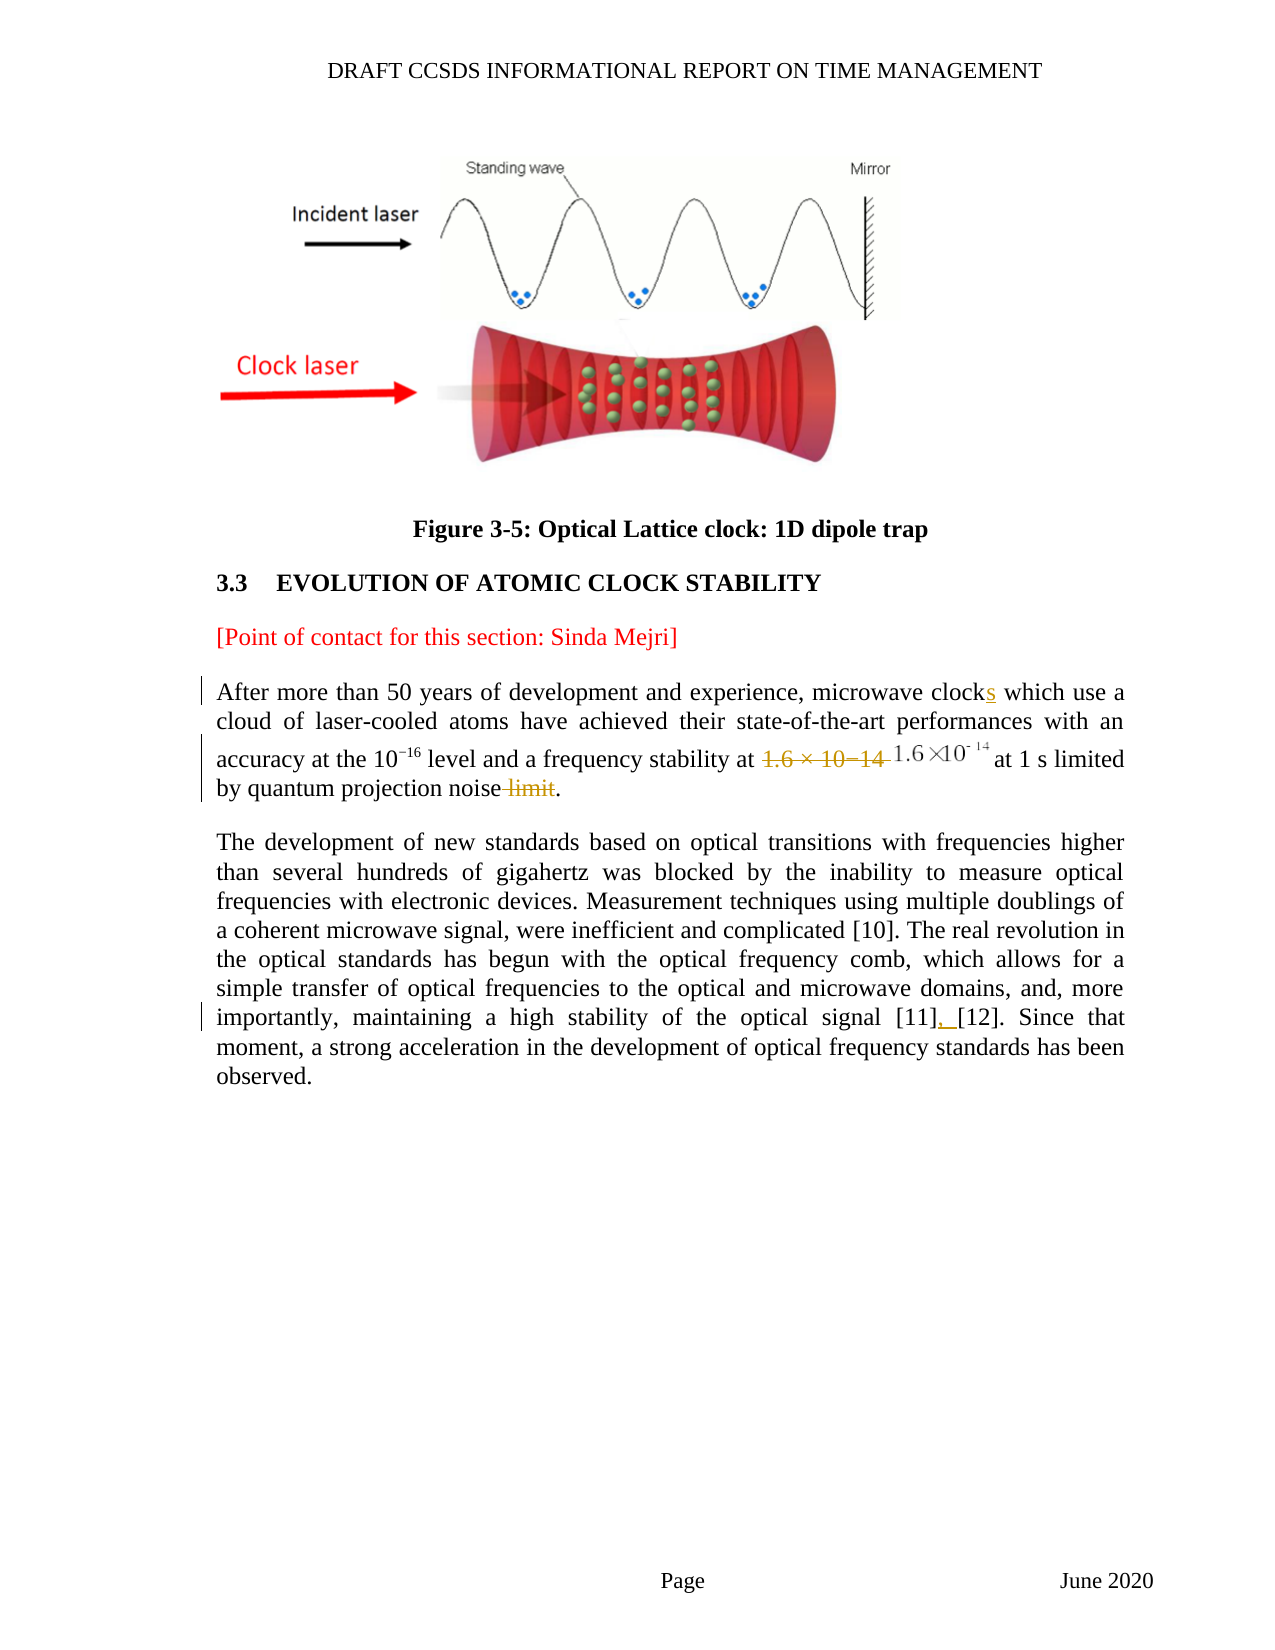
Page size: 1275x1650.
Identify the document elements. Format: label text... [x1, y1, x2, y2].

text Figure 3-5: Optical Lattice clock: 1D dipole trap [216, 514, 1125, 543]
text After more than 50 years of development and experience, microwave clock which use a cloud of laser-cooled atoms have achieved their state-of-the-art performances with an accuracy at the 10−16 level and a frequency stability at at 1 s limited by quantum projection noise. [216, 676, 1125, 802]
subtitle Evolution of atomic clock stability [216, 568, 1125, 597]
picture [214, 150, 908, 485]
text The development of new standards based on optical transitions with frequencies higher than several hundreds of gigahertz was blocked by the inability to measure optical frequencies with electronic devices. Measurement techniques using multiple doublings of a coherent microwave signal, were inefficient and complicated [10]. The real revolution in the optical standards has begun with the optical frequency comb, which allows for a simple transfer of optical frequencies to the optical and microwave domains, and, more importantly, maintaining a high stability of the optical signal [11][12]. Since that moment, a strong acceleration in the development of optical frequency standards has been observed. [216, 827, 1125, 1089]
text [Point of contact for this section: Sinda Mejri] [216, 622, 1125, 651]
